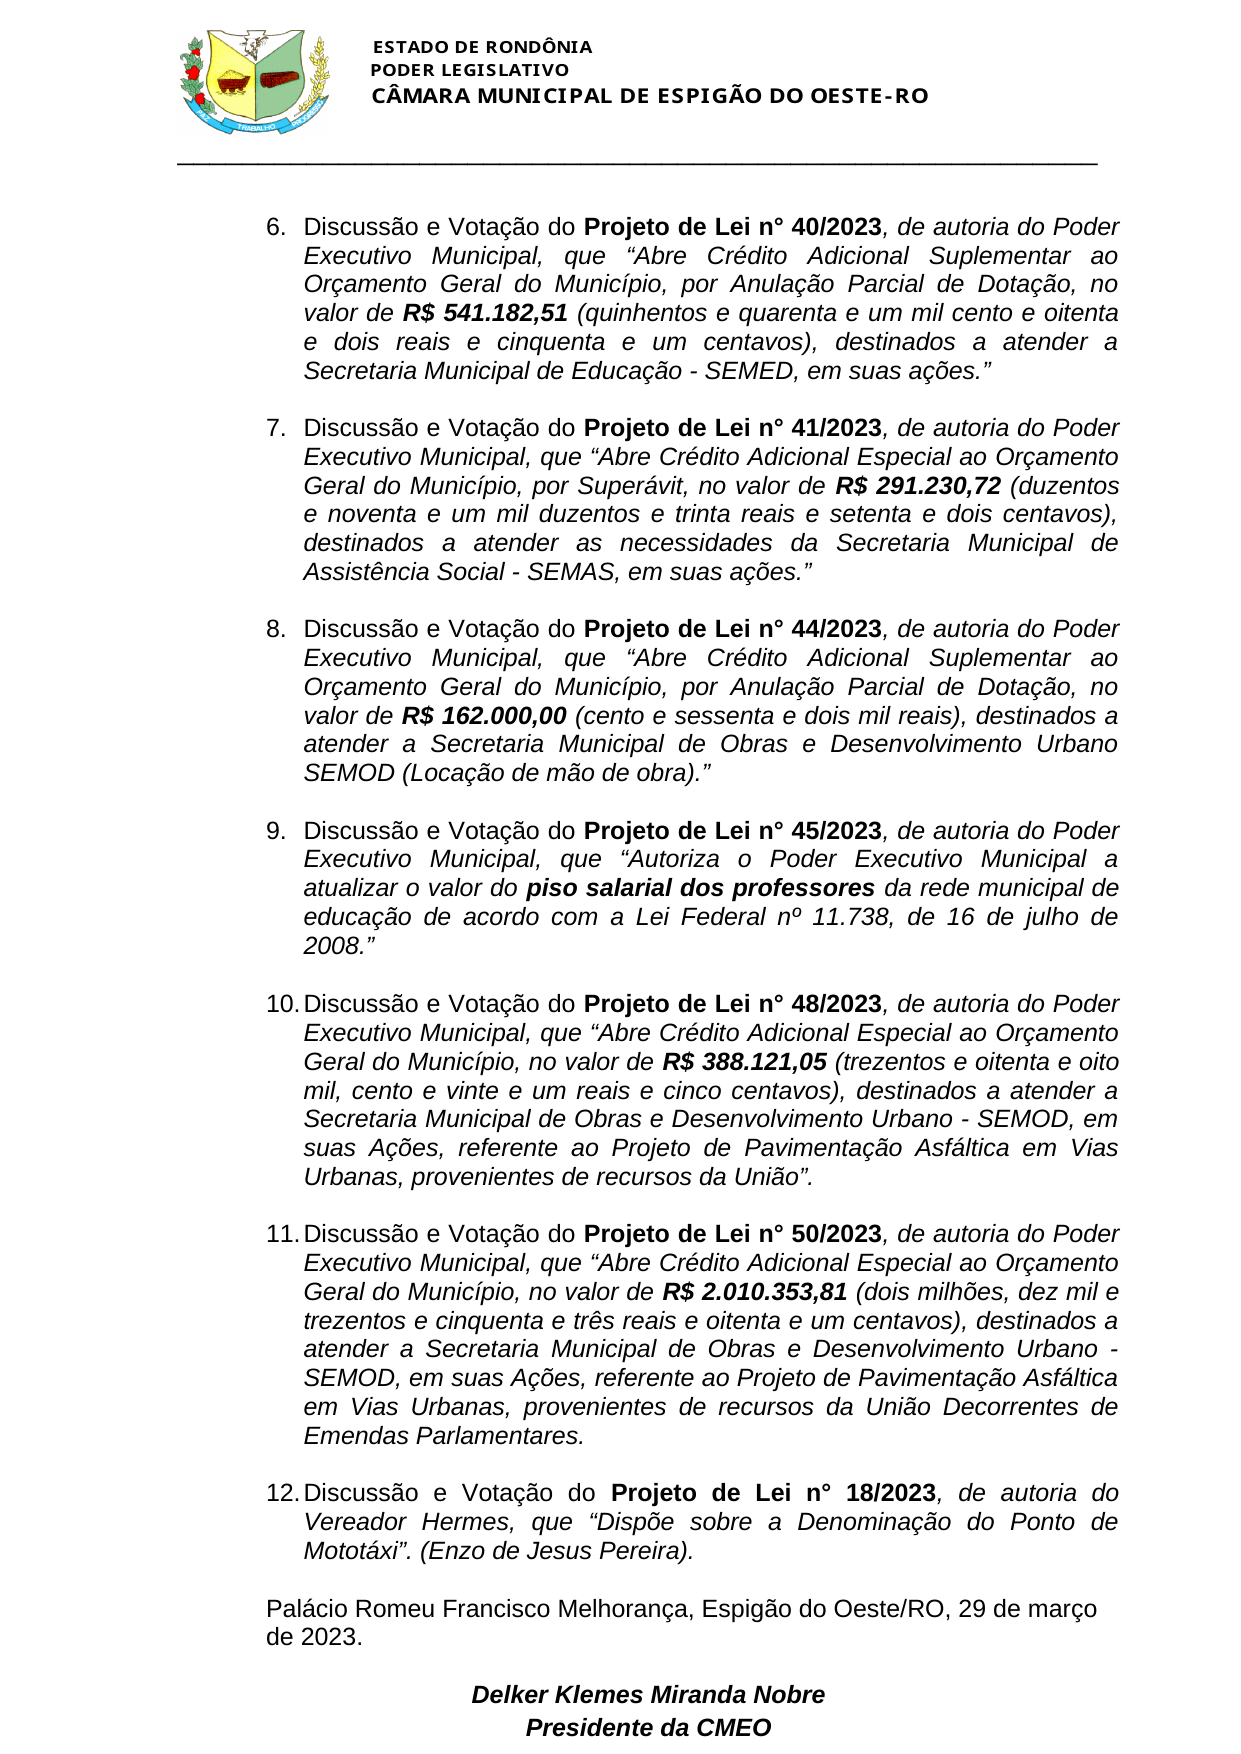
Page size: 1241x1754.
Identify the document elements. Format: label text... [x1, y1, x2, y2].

list Discussão e Votação do Projeto de Lei n° 40/2023, de autoria do Poder Executivo Municipal, que “Abre Crédito Adicional Suplementar ao Orçamento Geral do Município, por Anulação Parcial de Dotação, no valor de R$ 541.182,51 (quinhentos e quarenta e um mil cento e oitenta e dois reais e cinquenta e um centavos), destinados a atender a Secretaria Municipal de Educação - SEMED, em suas ações.” [266, 212, 1122, 384]
list Discussão e Votação do Projeto de Lei n° 48/2023, de autoria do Poder Executivo Municipal, que “Abre Crédito Adicional Especial ao Orçamento Geral do Município, no valor de R$ 388.121,05 (trezentos e oitenta e oito mil, cento e vinte e um reais e cinco centavos), destinados a atender a Secretaria Municipal de Obras e Desenvolvimento Urbano - SEMOD, em suas Ações, referente ao Projeto de Pavimentação Asfáltica em Vias Urbanas, provenientes de recursos da União”. [266, 989, 1122, 1191]
text Palácio Romeu Francisco Melhorança, Espigão do Oeste/RO, 29 de março de 2023. [266, 1594, 1122, 1651]
list Discussão e Votação do Projeto de Lei n° 50/2023, de autoria do Poder Executivo Municipal, que “Abre Crédito Adicional Especial ao Orçamento Geral do Município, no valor de R$ 2.010.353,81 (dois milhões, dez mil e trezentos e cinquenta e três reais e oitenta e um centavos), destinados a atender a Secretaria Municipal de Obras e Desenvolvimento Urbano - SEMOD, em suas Ações, referente ao Projeto de Pavimentação Asfáltica em Vias Urbanas, provenientes de recursos da União Decorrentes de Emendas Parlamentares. [266, 1219, 1122, 1449]
list Discussão e Votação do Projeto de Lei n° 44/2023, de autoria do Poder Executivo Municipal, que “Abre Crédito Adicional Suplementar ao Orçamento Geral do Município, por Anulação Parcial de Dotação, no valor de R$ 162.000,00 (cento e sessenta e dois mil reais), destinados a atender a Secretaria Municipal de Obras e Desenvolvimento Urbano SEMOD (Locação de mão de obra).” [266, 614, 1122, 787]
text Delker Klemes Miranda Nobre [177, 1680, 1122, 1709]
list Discussão e Votação do Projeto de Lei n° 45/2023, de autoria do Poder Executivo Municipal, que “Autoriza o Poder Executivo Municipal a atualizar o valor do piso salarial dos professores da rede municipal de educação de acordo com a Lei Federal nº 11.738, de 16 de julho de 2008.” [266, 816, 1122, 959]
list Discussão e Votação do Projeto de Lei n° 41/2023, de autoria do Poder Executivo Municipal, que “Abre Crédito Adicional Especial ao Orçamento Geral do Município, por Superávit, no valor de R$ 291.230,72 (duzentos e noventa e um mil duzentos e trinta reais e setenta e dois centavos), destinados a atender as necessidades da Secretaria Municipal de Assistência Social - SEMAS, em suas ações.” [266, 413, 1122, 586]
list Discussão e Votação do Projeto de Lei n° 18/2023, de autoria do Vereador Hermes, que “Dispõe sobre a Denominação do Ponto de Mototáxi”. (Enzo de Jesus Pereira). [266, 1478, 1122, 1564]
text Presidente da CMEO [177, 1713, 1122, 1742]
